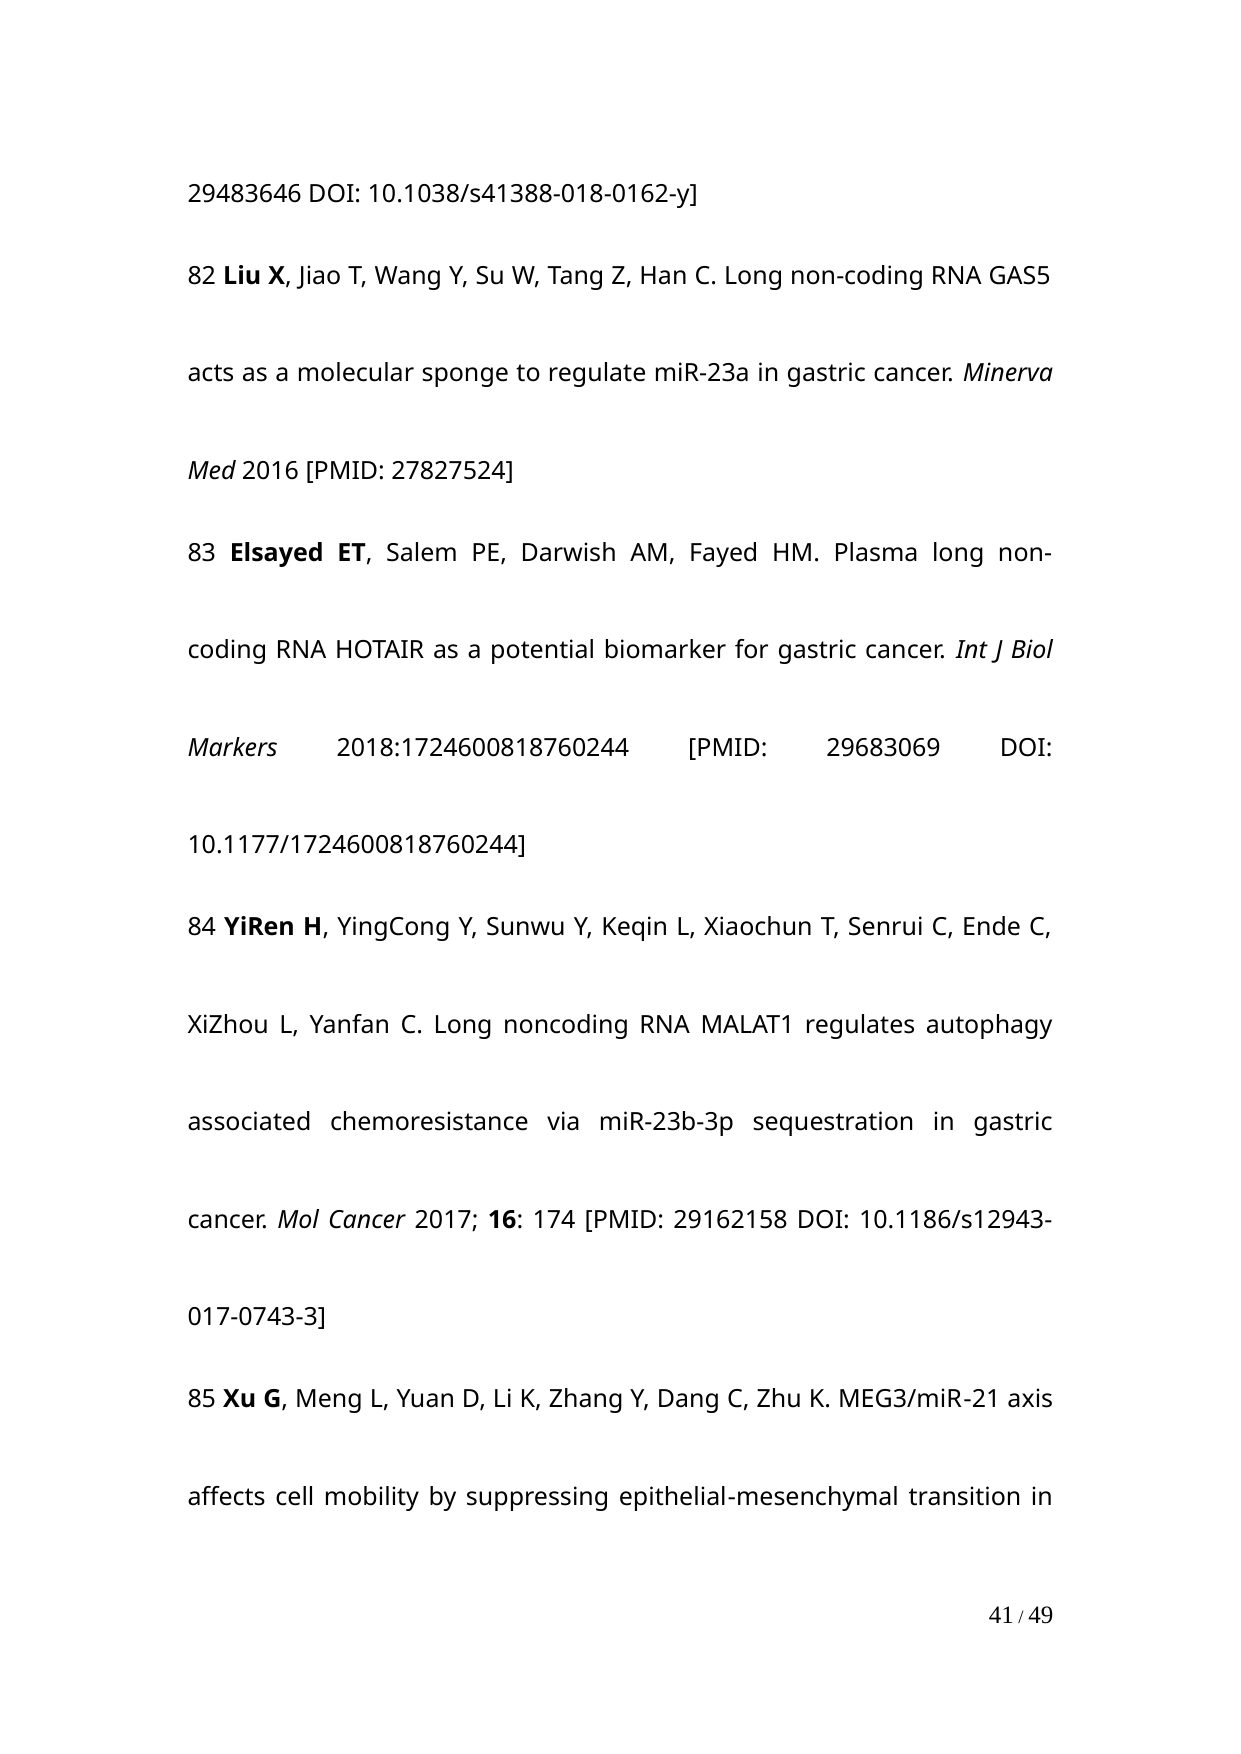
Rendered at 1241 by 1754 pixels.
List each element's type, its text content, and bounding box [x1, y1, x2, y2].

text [187, 1366, 1053, 1528]
text 82 Liu X, Jiao T, Wang Y, Su W, Tang Z, Han C. Long non-coding RNA GAS5 acts as a molecular sponge to regulate miR-23a in gastric cancer. Minerva Med 2016 [PMID: 27827524] [187, 242, 1053, 502]
text 83 Elsayed ET, Salem PE, Darwish AM, Fayed HM. Plasma long non-coding RNA HOTAIR as a potential biomarker for gastric cancer. Int J Biol Markers 2018:1724600818760244 [PMID: 29683069 DOI: 10.1177/1724600818760244] [187, 519, 1053, 877]
text 84 YiRen H, YingCong Y, Sunwu Y, Keqin L, Xiaochun T, Senrui C, Ende C, XiZhou L, Yanfan C. Long noncoding RNA MALAT1 regulates autophagy associated chemoresistance via miR-23b-3p sequestration in gastric cancer. Mol Cancer 2017; 16: 174 [PMID: 29162158 DOI: 10.1186/s12943-017-0743-3] [187, 893, 1053, 1348]
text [187, 160, 1053, 225]
